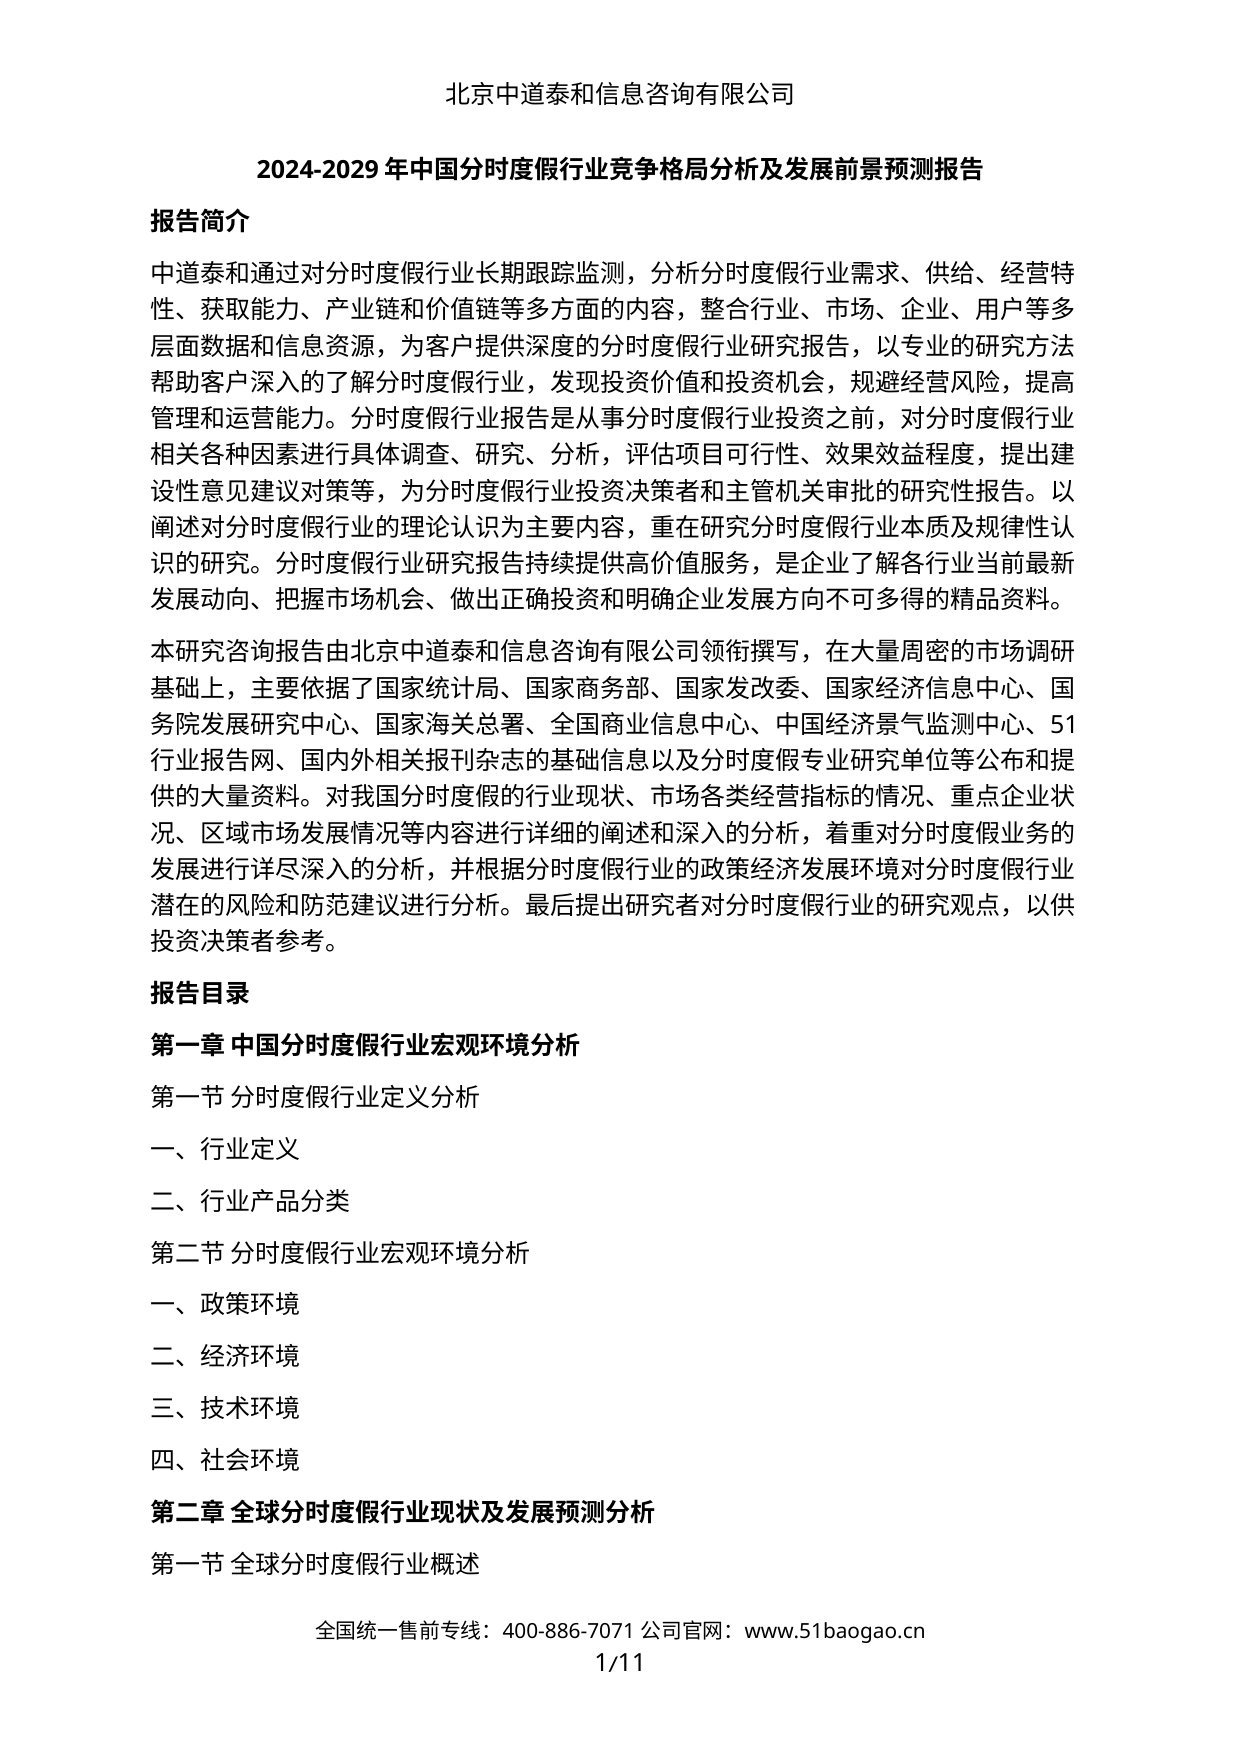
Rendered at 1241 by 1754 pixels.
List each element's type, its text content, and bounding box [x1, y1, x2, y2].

text 第一节 全球分时度假行业概述 [150, 1544, 1090, 1581]
text 本研究咨询报告由北京中道泰和信息咨询有限公司领衔撰写，在大量周密的市场调研基础上，主要依据了国家统计局、国家商务部、国家发改委、国家经济信息中心、国务院发展研究中心、国家海关总署、全国商业信息中心、中国经济景气监测中心、51行业报告网、国内外相关报刊杂志的基础信息以及分时度假专业研究单位等公布和提供的大量资料。对我国分时度假的行业现状、市场各类经营指标的情况、重点企业状况、区域市场发展情况等内容进行详细的阐述和深入的分析，着重对分时度假业务的发展进行详尽深入的分析，并根据分时度假行业的政策经济发展环境对分时度假行业潜在的风险和防范建议进行分析。最后提出研究者对分时度假行业的研究观点，以供投资决策者参考。 [150, 632, 1090, 958]
text 三、技术环境 [150, 1389, 1090, 1425]
text 中道泰和通过对分时度假行业长期跟踪监测，分析分时度假行业需求、供给、经营特性、获取能力、产业链和价值链等多方面的内容，整合行业、市场、企业、用户等多层面数据和信息资源，为客户提供深度的分时度假行业研究报告，以专业的研究方法帮助客户深入的了解分时度假行业，发现投资价值和投资机会，规避经营风险，提高管理和运营能力。分时度假行业报告是从事分时度假行业投资之前，对分时度假行业相关各种因素进行具体调查、研究、分析，评估项目可行性、效果效益程度，提出建设性意见建议对策等，为分时度假行业投资决策者和主管机关审批的研究性报告。以阐述对分时度假行业的理论认识为主要内容，重在研究分时度假行业本质及规律性认识的研究。分时度假行业研究报告持续提供高价值服务，是企业了解各行业当前最新发展动向、把握市场机会、做出正确投资和明确企业发展方向不可多得的精品资料。 [150, 254, 1090, 616]
text 第二章 全球分时度假行业现状及发展预测分析 [150, 1492, 1090, 1529]
text 二、经济环境 [150, 1337, 1090, 1373]
text 第二节 分时度假行业宏观环境分析 [150, 1233, 1090, 1269]
text 第一章 中国分时度假行业宏观环境分析 [150, 1026, 1090, 1062]
text 2024-2029年中国分时度假行业竞争格局分析及发展前景预测报告 [150, 150, 1090, 186]
text 四、社会环境 [150, 1441, 1090, 1477]
text 第一节 分时度假行业定义分析 [150, 1077, 1090, 1114]
text 一、行业定义 [150, 1129, 1090, 1166]
text 一、政策环境 [150, 1285, 1090, 1321]
text 报告简介 [150, 202, 1090, 238]
text 报告目录 [150, 974, 1090, 1010]
text 二、行业产品分类 [150, 1181, 1090, 1217]
